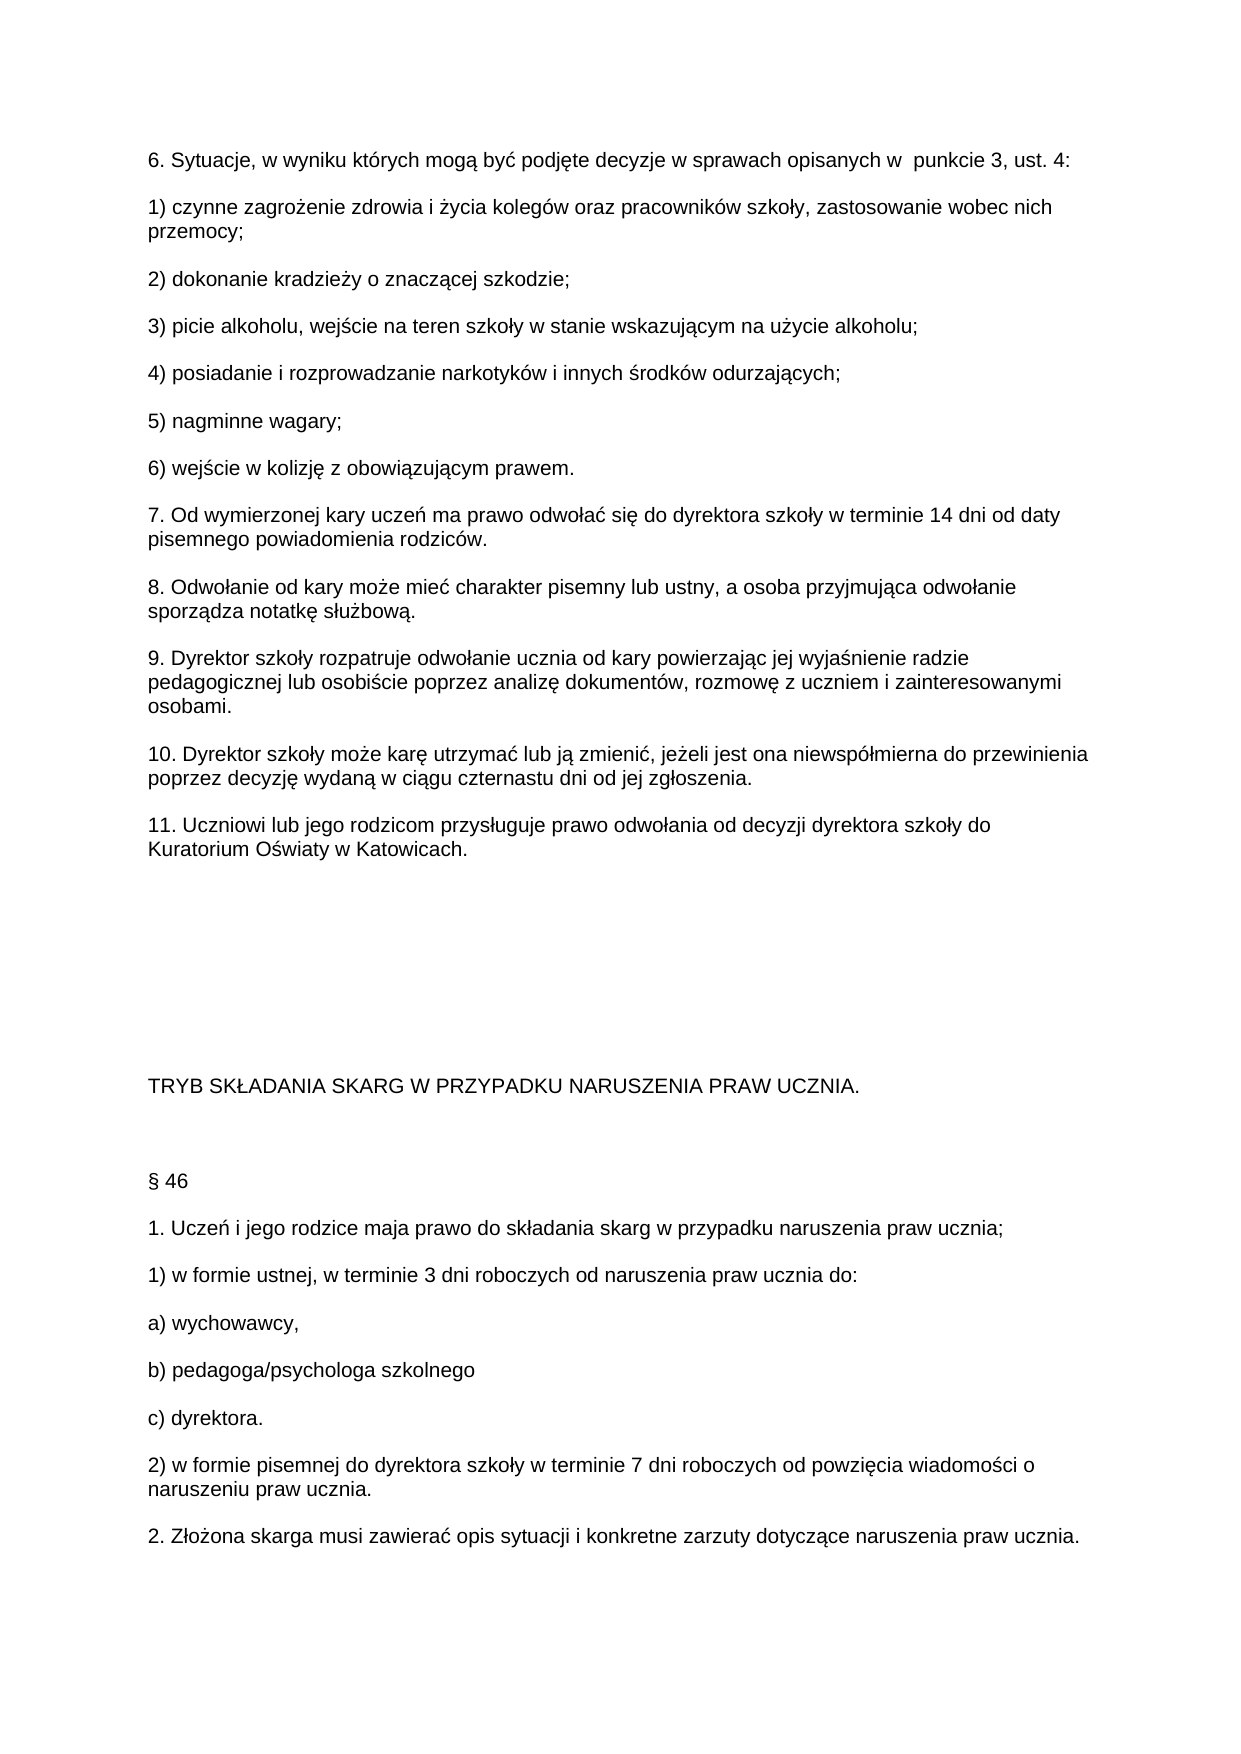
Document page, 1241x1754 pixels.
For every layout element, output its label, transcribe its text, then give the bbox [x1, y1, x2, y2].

text 3) picie alkoholu, wejście na teren szkoły w stanie wskazującym na użycie alkoholu; [148, 314, 1093, 338]
text 8. Odwołanie od kary może mieć charakter pisemny lub ustny, a osoba przyjmująca odwołanie sporządza notatkę służbową. [148, 575, 1093, 623]
text 11. Uczniowi lub jego rodzicom przysługuje prawo odwołania od decyzji dyrektora szkoły do Kuratorium Oświaty w Katowicach. [148, 813, 1093, 861]
text 1) czynne zagrożenie zdrowia i życia kolegów oraz pracowników szkoły, zastosowanie wobec nich przemocy; [148, 195, 1093, 243]
text b) pedagoga/psychologa szkolnego [148, 1358, 1093, 1382]
text 2) w formie pisemnej do dyrektora szkoły w terminie 7 dni roboczych od powzięcia wiadomości o naruszeniu praw ucznia. [148, 1453, 1093, 1501]
text 6) wejście w kolizję z obowiązującym prawem. [148, 456, 1093, 480]
text 2) dokonanie kradzieży o znaczącej szkodzie; [148, 266, 1093, 290]
text c) dyrektora. [148, 1405, 1093, 1429]
text 7. Od wymierzonej kary uczeń ma prawo odwołać się do dyrektora szkoły w terminie 14 dni od daty pisemnego powiadomienia rodziców. [148, 503, 1093, 551]
text 6. Sytuacje, w wyniku których mogą być podjęte decyzje w sprawach opisanych w punkcie 3, ust. 4: [148, 148, 1093, 172]
text a) wychowawcy, [148, 1311, 1093, 1334]
text § 46 [148, 1168, 1093, 1192]
text 5) nagminne wagary; [148, 408, 1093, 432]
text 9. Dyrektor szkoły rozpatruje odwołanie ucznia od kary powierzając jej wyjaśnienie radzie pedagogicznej lub osobiście poprzez analizę dokumentów, rozmowę z uczniem i zainteresowanymi osobami. [148, 646, 1093, 718]
text 4) posiadanie i rozprowadzanie narkotyków i innych środków odurzających; [148, 361, 1093, 385]
text 2. Złożona skarga musi zawierać opis sytuacji i konkretne zarzuty dotyczące naruszenia praw ucznia. [148, 1524, 1093, 1548]
text 10. Dyrektor szkoły może karę utrzymać lub ją zmienić, jeżeli jest ona niewspółmierna do przewinienia poprzez decyzję wydaną w ciągu czternastu dni od jej zgłoszenia. [148, 741, 1093, 789]
text 1. Uczeń i jego rodzice maja prawo do składania skarg w przypadku naruszenia praw ucznia; [148, 1216, 1093, 1240]
text 1) w formie ustnej, w terminie 3 dni roboczych od naruszenia praw ucznia do: [148, 1263, 1093, 1287]
text TRYB SKŁADANIA SKARG W PRZYPADKU NARUSZENIA PRAW UCZNIA. [148, 1074, 1093, 1098]
